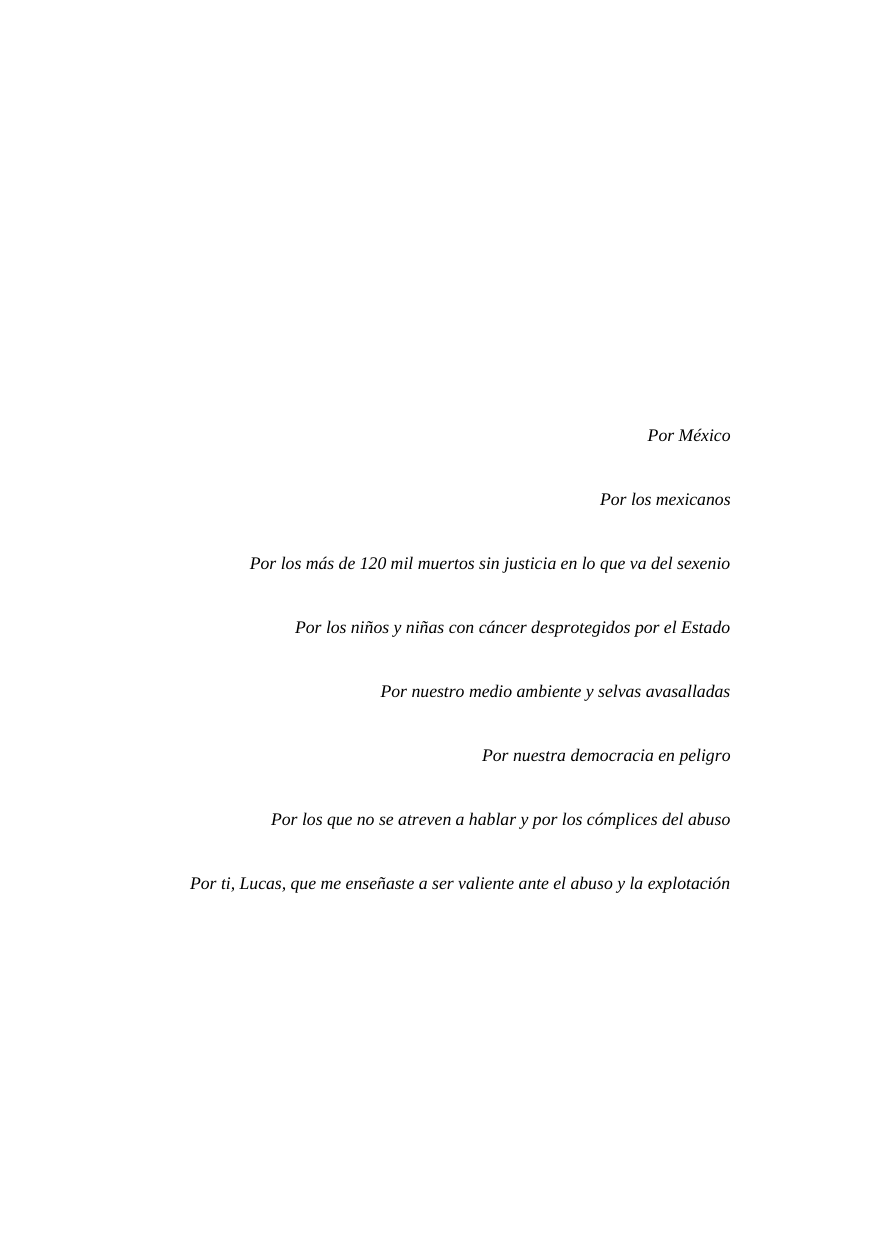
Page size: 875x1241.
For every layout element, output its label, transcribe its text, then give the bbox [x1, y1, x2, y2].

text Por los que no se atreven a hablar y por los cómplices del abuso [179, 809, 732, 829]
text Por los más de 120 mil muertos sin justicia en lo que va del sexenio [179, 553, 732, 573]
text Por México [179, 424, 732, 445]
text Por los niños y niñas con cáncer desprotegidos por el Estado [179, 617, 732, 637]
text Por nuestra democracia en peligro [179, 745, 732, 765]
text Por nuestro medio ambiente y selvas avasalladas [179, 681, 732, 701]
text Por los mexicanos [179, 489, 732, 509]
text Por ti, Lucas, que me enseñaste a ser valiente ante el abuso y la explotación [179, 873, 732, 893]
